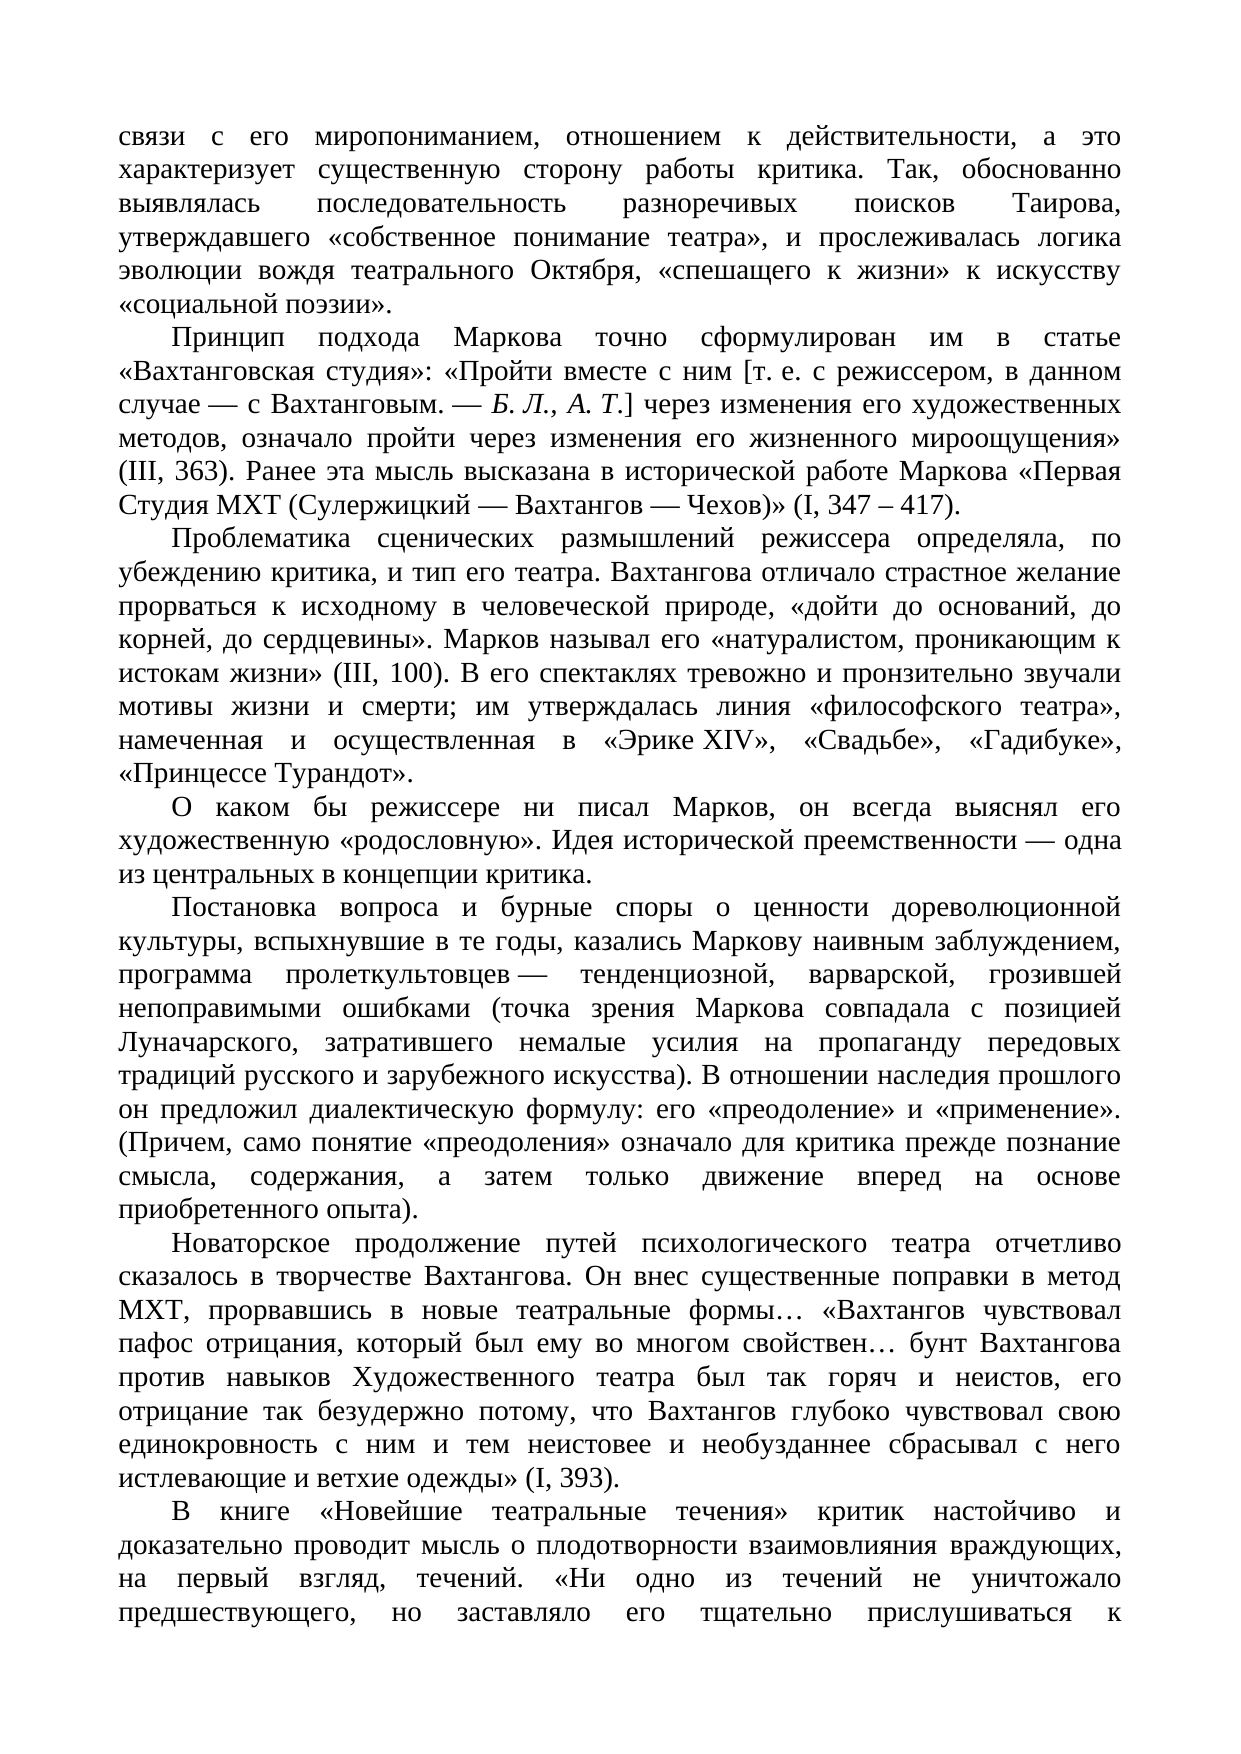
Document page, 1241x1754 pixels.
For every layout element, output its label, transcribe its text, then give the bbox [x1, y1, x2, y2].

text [118, 118, 1122, 319]
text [118, 1493, 1122, 1627]
text Проблематика сценических размышлений режиссера определяла, по убеждению критика, и тип его театра. Вахтангова отличало страстное желание прорваться к исходному в человеческой природе, «дойти до оснований, до корней, до сердцевины». Марков называл его «натуралистом, проникающим к истокам жизни» (III, 100). В его спектаклях тревожно и пронзительно звучали мотивы жизни и смерти; им утверждалась линия «философского театра», намеченная и осуществленная в «Эрике XIV», «Свадьбе», «Гадибуке», «Принцессе Турандот». [118, 521, 1122, 789]
text О каком бы режиссере ни писал Марков, он всегда выяснял его художественную «родословную». Идея исторической преемственности — одна из центральных в концепции критика. [118, 789, 1122, 889]
text Принцип подхода Маркова точно сформулирован им в статье «Вахтанговская студия»: «Пройти вместе с ним [т. е. с режиссером, в данном случае — с Вахтанговым. — Б. Л., А. Т.] через изменения его художественных методов, означало пройти через изменения его жизненного мироощущения» (III, 363). Ранее эта мысль высказана в исторической работе Маркова «Первая Студия МХТ (Сулержицкий — Вахтангов — Чехов)» (I, 347 – 417). [118, 319, 1122, 521]
text Новаторское продолжение путей психологического театра отчетливо сказалось в творчестве Вахтангова. Он внес существенные поправки в метод МХТ, прорвавшись в новые театральные формы… «Вахтангов чувствовал пафос отрицания, который был ему во многом свойствен… бунт Вахтангова против навыков Художественного театра был так горяч и неистов, его отрицание так безудержно потому, что Вахтангов глубоко чувствовал свою единокровность с ним и тем неистовее и необузданнее сбрасывал с него истлевающие и ветхие одежды» (I, 393). [118, 1225, 1122, 1493]
text Постановка вопроса и бурные споры о ценности дореволюционной культуры, вспыхнувшие в те годы, казались Маркову наивным заблуждением, программа пролеткультовцев — тенденциозной, варварской, грозившей непоправимыми ошибками (точка зрения Маркова совпадала с позицией Луначарского, затратившего немалые усилия на пропаганду передовых традиций русского и зарубежного искусства). В отношении наследия прошлого он предложил диалектическую формулу: его «преодоление» и «применение». (Причем, само понятие «преодоления» означало для критика прежде познание смысла, содержания, а затем только движение вперед на основе приобретенного опыта). [118, 889, 1122, 1225]
